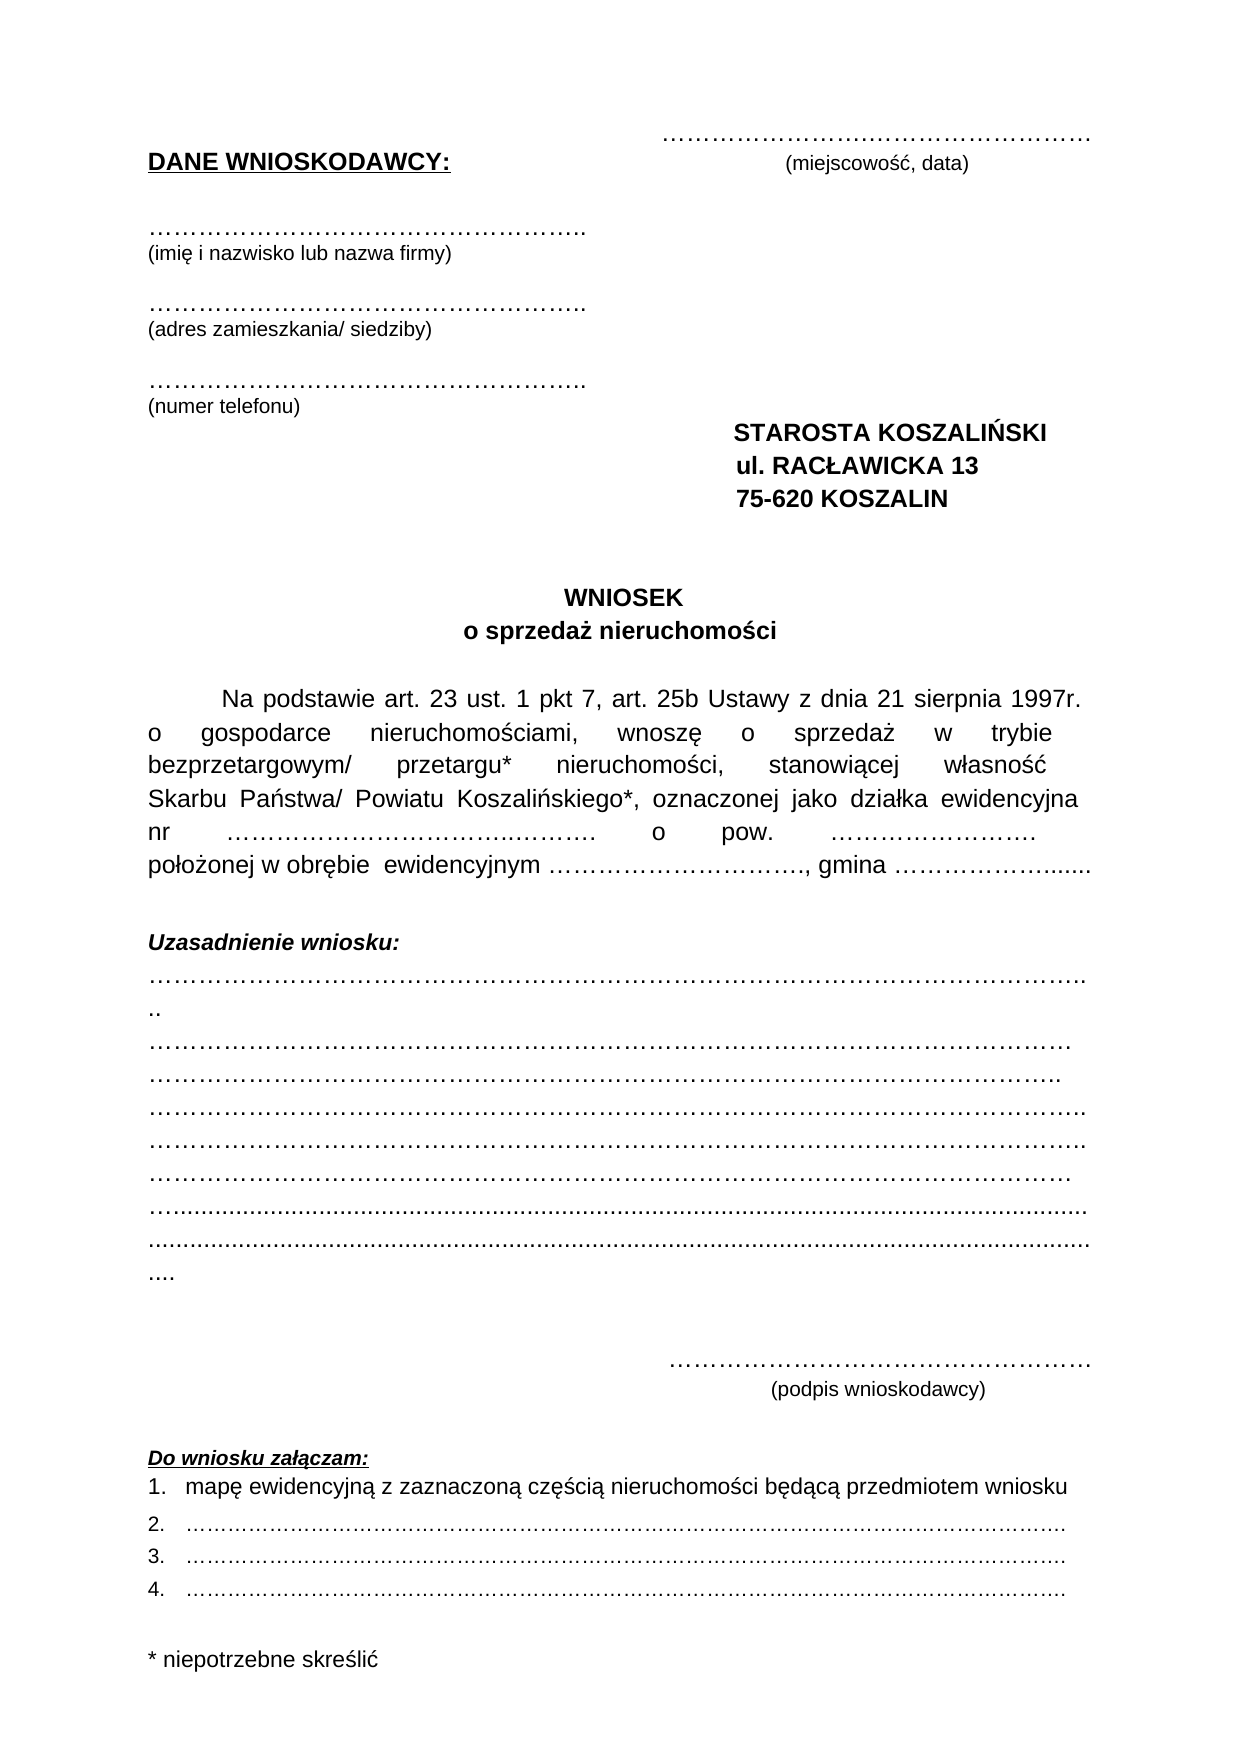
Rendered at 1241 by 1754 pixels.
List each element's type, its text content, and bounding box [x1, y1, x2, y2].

list ………………………………………………………………………………………………………………. [148, 1544, 1092, 1568]
text 75-620 KOSZALIN [148, 484, 1092, 512]
text …………………………………………………………………………………………………....…………………………………………………………………………………………………………………………………………………………………………………………………..…………………………………………………………………………………………………..…………………………………………………………………………………………………..……………………………………………………………………………………………………................................................................................................................................................................................................................................................................................ [148, 959, 1092, 1318]
text Na podstawie art. 23 ust. 1 pkt 7, art. 25b Ustawy z dnia 21 sierpnia 1997r. o gospodarce nieruchomościami, wnoszę o sprzedaż w trybie bezprzetargowym/ przetargu* nieruchomości, stanowiącej własność Skarbu Państwa/ Powiatu Koszalińskiego*, oznaczonej jako działka ewidencyjna nr ……………………………..………. o pow. ……………………. położonej w obrębie ewidencyjnym …………………………., gmina ………………....... [148, 684, 1092, 878]
text …………………….……………………… [148, 118, 1092, 147]
text …………………………………………… [148, 1344, 1092, 1373]
text (numer telefonu) [148, 394, 1092, 418]
text …………………………………………….. [148, 288, 1092, 317]
text Do wniosku załączam: [148, 1446, 1092, 1469]
list ………………………………………………………………………………………………………………. [148, 1511, 1092, 1535]
text …………………………………………….. [148, 212, 1092, 240]
text WNIOSEK [148, 583, 1092, 611]
text STAROSTA KOSZALIŃSKI [664, 418, 1092, 446]
text (adres zamieszkania/ siedziby) [148, 317, 1092, 341]
text * niepotrzebne skreślić [148, 1646, 1092, 1672]
text o sprzedaż nieruchomości [148, 616, 1092, 644]
text ul. RACŁAWICKA 13 [148, 451, 1092, 479]
list mapę ewidencyjną z zaznaczoną częścią nieruchomości będącą przedmiotem wniosku [148, 1473, 1092, 1499]
text (imię i nazwisko lub nazwa firmy) [148, 240, 1092, 264]
text Uzasadnienie wniosku: [148, 929, 1092, 956]
text …………………………………………….. [148, 365, 1092, 394]
text DANE WNIOSKODAWCY: (miejscowość, data) [148, 147, 1092, 176]
list ………………………………………………………………………………………………………………. [148, 1577, 1092, 1601]
text (podpis wnioskodawcy) [590, 1377, 1092, 1401]
